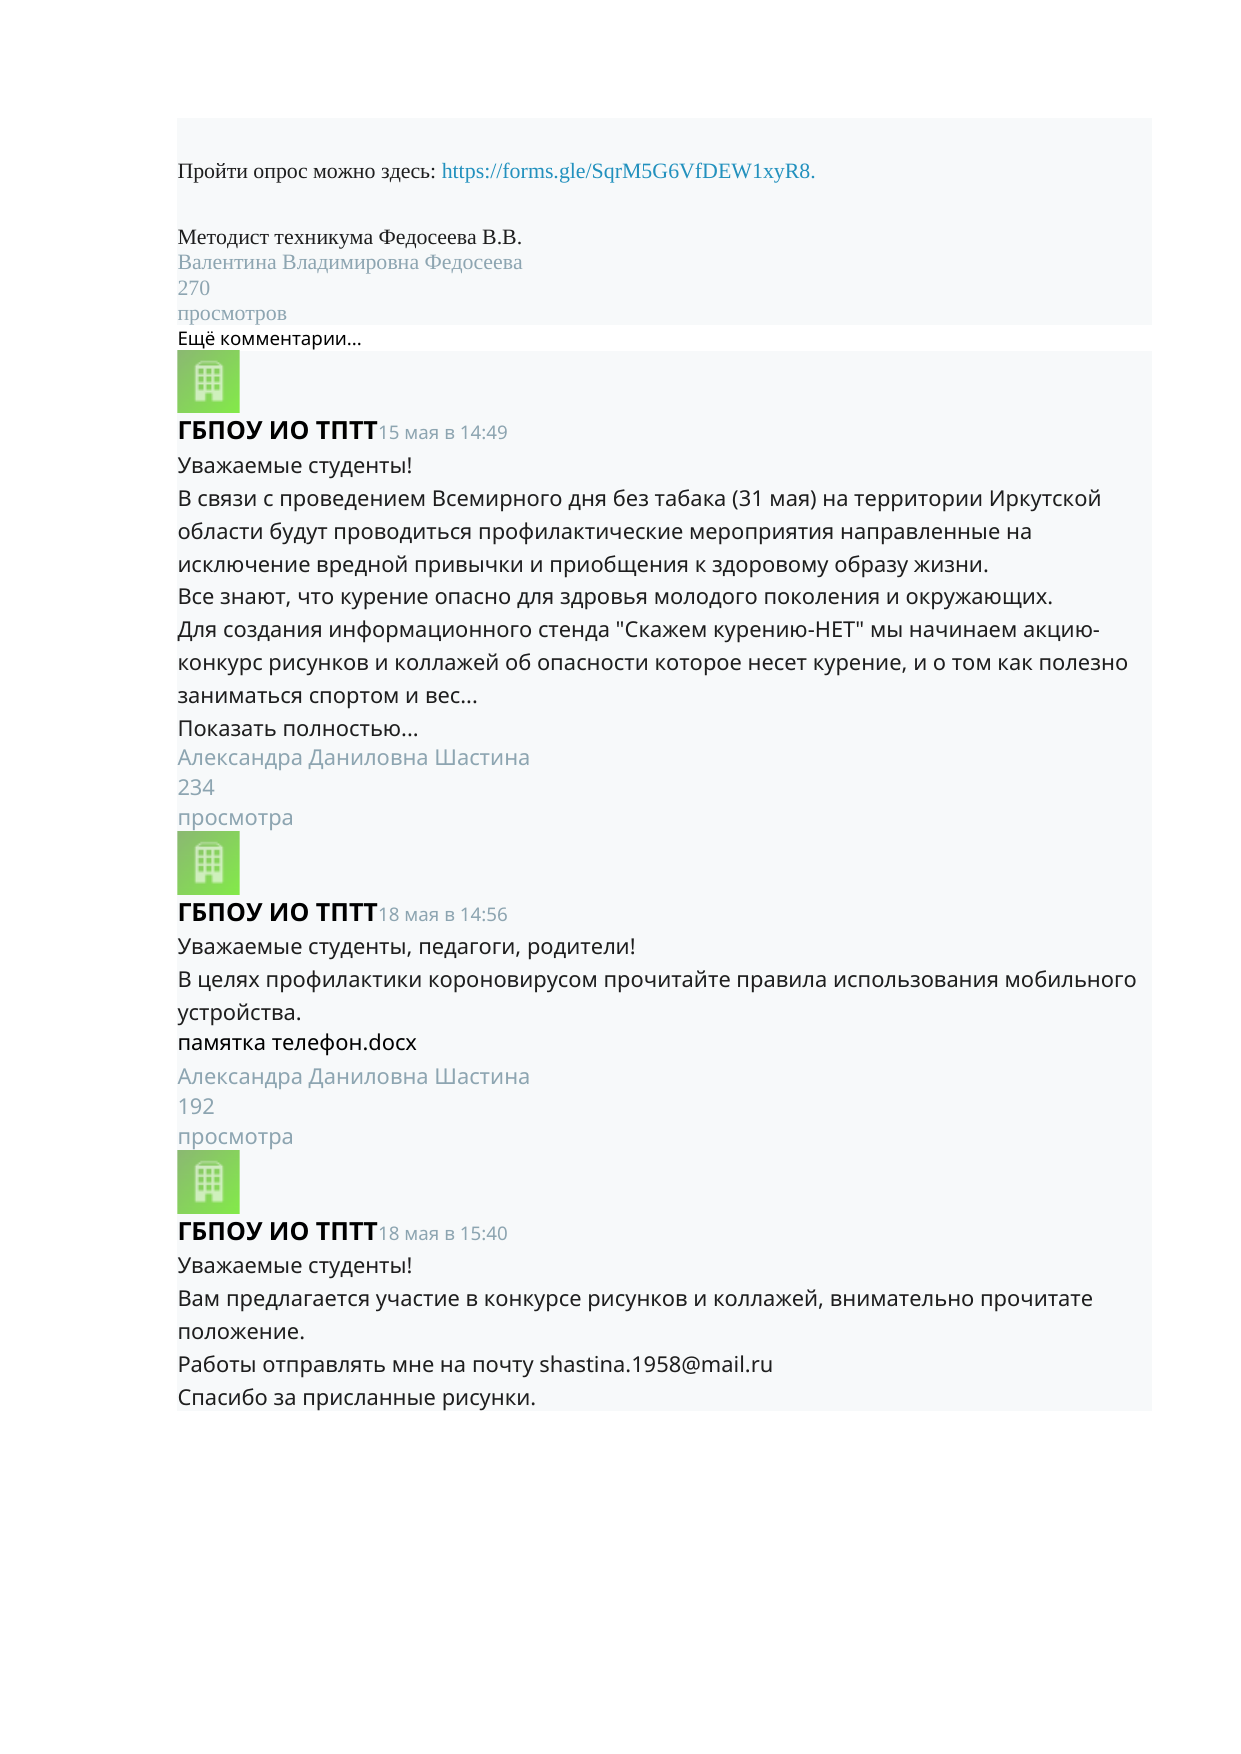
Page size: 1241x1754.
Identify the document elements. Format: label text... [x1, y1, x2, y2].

text Методист техникума Федосеева В.В. [177, 184, 1152, 249]
text Спасибо за присланные рисунки. [177, 1378, 1152, 1411]
text Пройти опрос можно здесь: https://forms.gle/SqrM5G6VfDEW1xyR8. [177, 118, 1152, 184]
text Ещё комментарии... [177, 325, 1152, 351]
text В целях профилактики короновирусом прочитайте правила использования мобильного устройства. [177, 961, 1152, 1027]
text ГБПОУ ИО ТПТТ15 мая в 14:49 [177, 413, 1152, 447]
text Все знают, что курение опасно для здровья молодого поколения и окружающих. [177, 578, 1152, 611]
picture [177, 350, 240, 413]
text просмотра [177, 1121, 1152, 1151]
text 192 [177, 1091, 1152, 1121]
text Уважаемые студенты, педагоги, родители! [177, 928, 1152, 961]
text Работы отправлять мне на почту shastina.1958@mail.ru [177, 1346, 1152, 1378]
text ГБПОУ ИО ТПТТ18 мая в 14:56 [177, 894, 1152, 928]
text В связи с проведением Всемирного дня без табака (31 мая) на территории Иркутской области будут проводиться профилактические мероприятия направленные на исключение вредной привычки и приобщения к здоровому образу жизни. [177, 480, 1152, 578]
text 270 [177, 274, 1152, 300]
text Показать полностью... [177, 709, 1152, 742]
text просмотра [177, 802, 1152, 832]
text Александра Даниловна Шастина [177, 742, 1152, 772]
text Валентина Владимировна Федосеева [177, 249, 1152, 274]
text Уважаемые студенты! [177, 1247, 1152, 1280]
text ГБПОУ ИО ТПТТ18 мая в 15:40 [177, 1213, 1152, 1247]
text Вам предлагается участие в конкурсе рисунков и коллажей, внимательно прочитате положение. [177, 1280, 1152, 1346]
text просмотров [177, 300, 1152, 325]
text Уважаемые студенты! [177, 447, 1152, 480]
text 234 [177, 772, 1152, 802]
text памятка телефон.docx [177, 1027, 1152, 1057]
text Александра Даниловна Шастина [177, 1061, 1152, 1091]
text Для создания информационного стенда "Скажем курению-НЕТ" мы начинаем акцию- конкурс рисунков и коллажей об опасности которое несет курение, и о том как полезно заниматься спортом и вес... [177, 611, 1152, 709]
picture [177, 831, 240, 895]
picture [177, 1150, 240, 1214]
